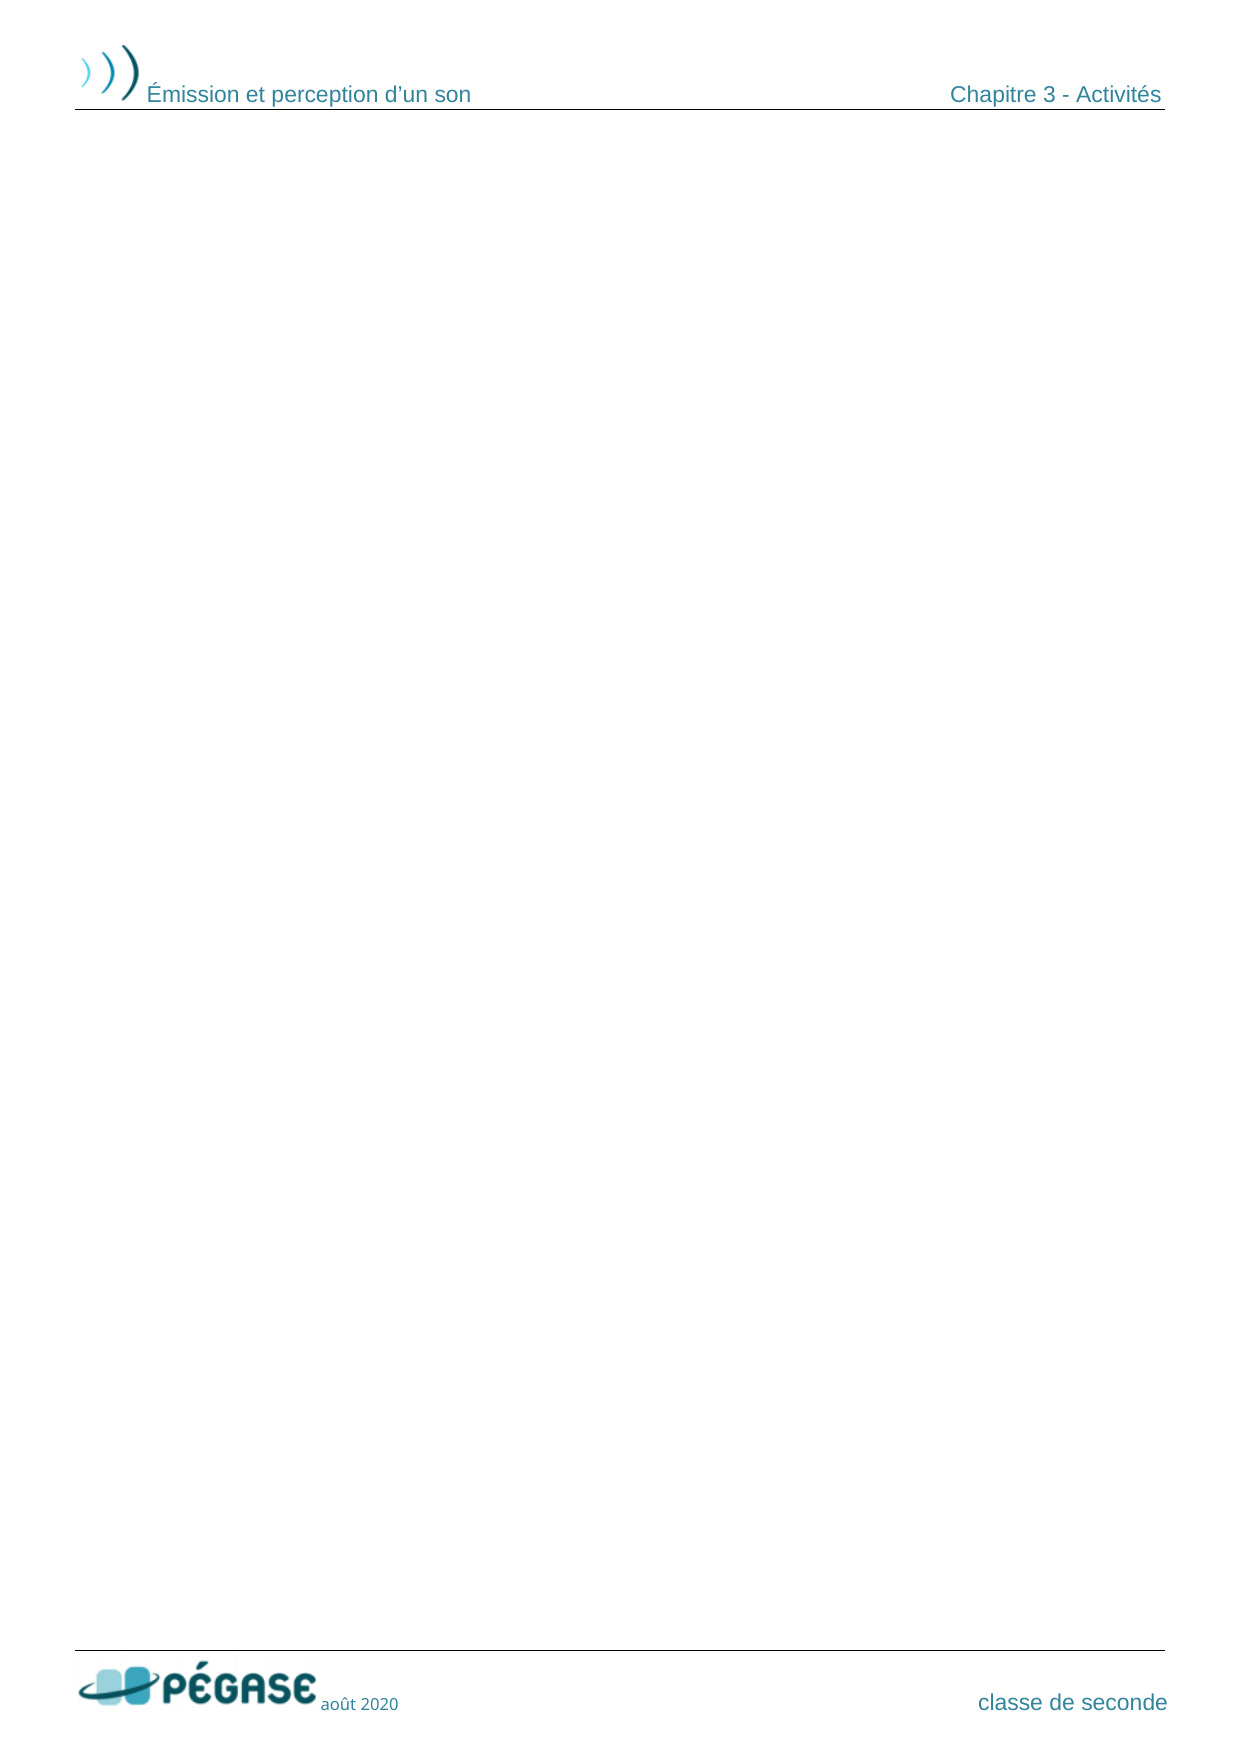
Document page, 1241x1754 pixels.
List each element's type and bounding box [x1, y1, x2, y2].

picture [75, 43, 140, 103]
picture [75, 1653, 317, 1710]
